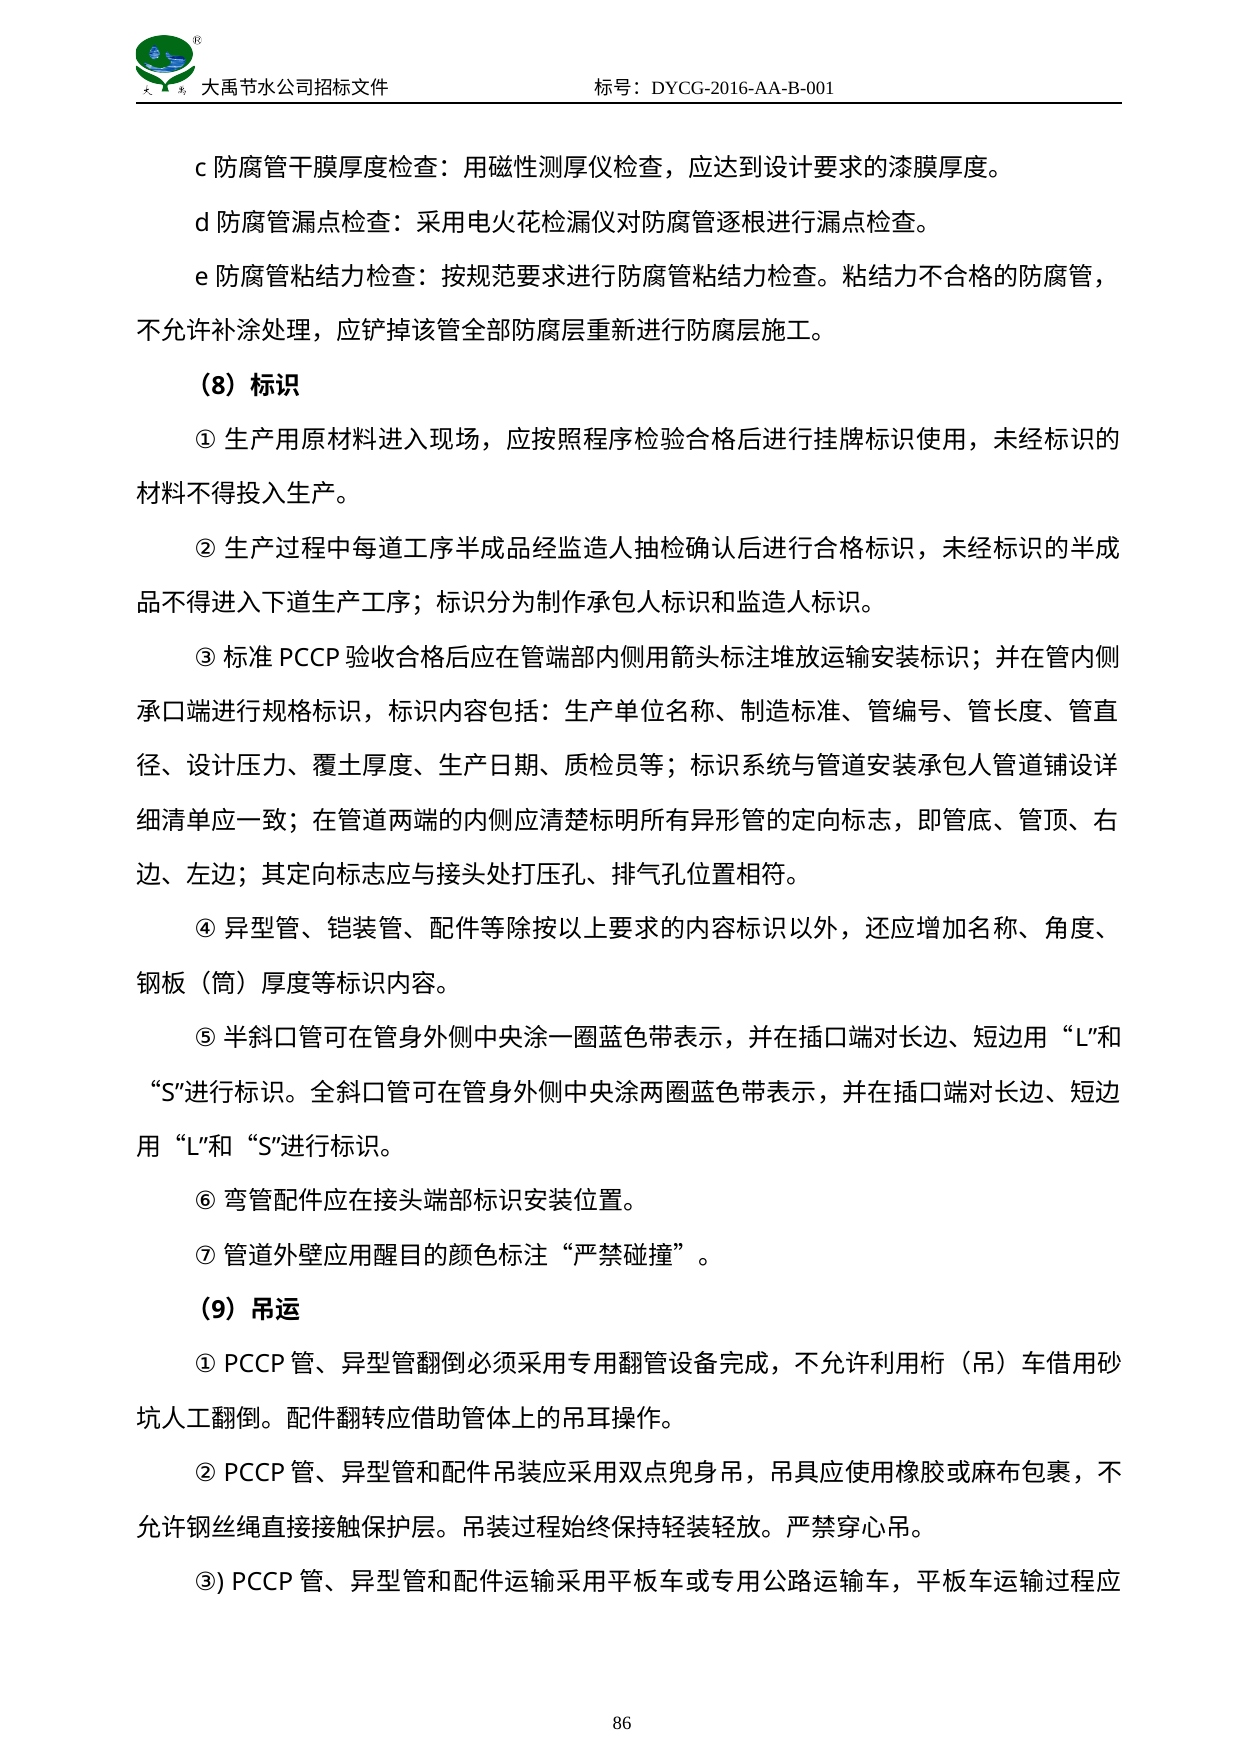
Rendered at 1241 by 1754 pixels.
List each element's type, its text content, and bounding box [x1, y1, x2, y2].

text （8）标识 [136, 365, 1122, 401]
text ④ 异型管、铠装管、配件等除按以上要求的内容标识以外，还应增加名称、角度、钢板（筒）厚度等标识内容。 [136, 909, 1122, 999]
text c 防腐管干膜厚度检查：用磁性测厚仪检查，应达到设计要求的漆膜厚度。 [136, 148, 1122, 184]
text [136, 1561, 1122, 1598]
text ⑥ 弯管配件应在接头端部标识安装位置。 [136, 1181, 1122, 1217]
text ③ 标准PCCP验收合格后应在管端部内侧用箭头标注堆放运输安装标识；并在管内侧承口端进行规格标识，标识内容包括：生产单位名称、制造标准、管编号、管长度、管直径、设计压力、覆土厚度、生产日期、质检员等；标识系统与管道安装承包人管道铺设详细清单应一致；在管道两端的内侧应清楚标明所有异形管的定向标志，即管底、管顶、右边、左边；其定向标志应与接头处打压孔、排气孔位置相符。 [136, 637, 1122, 891]
text ② 生产过程中每道工序半成品经监造人抽检确认后进行合格标识，未经标识的半成品不得进入下道生产工序；标识分为制作承包人标识和监造人标识。 [136, 528, 1122, 619]
text ① PCCP管、异型管翻倒必须采用专用翻管设备完成，不允许利用桁（吊）车借用砂坑人工翻倒。配件翻转应借助管体上的吊耳操作。 [136, 1344, 1122, 1434]
picture [135, 35, 202, 95]
text ⑦ 管道外壁应用醒目的颜色标注“严禁碰撞”。 [136, 1235, 1122, 1271]
text d 防腐管漏点检查：采用电火花检漏仪对防腐管逐根进行漏点检查。 [136, 202, 1122, 238]
text ② PCCP管、异型管和配件吊装应采用双点兜身吊，吊具应使用橡胶或麻布包裹，不允许钢丝绳直接接触保护层。吊装过程始终保持轻装轻放。严禁穿心吊。 [136, 1453, 1122, 1543]
text e 防腐管粘结力检查：按规范要求进行防腐管粘结力检查。粘结力不合格的防腐管，不允许补涂处理，应铲掉该管全部防腐层重新进行防腐层施工。 [136, 256, 1122, 347]
text ⑤ 半斜口管可在管身外侧中央涂一圈蓝色带表示，并在插口端对长边、短边用“L”和“S”进行标识。全斜口管可在管身外侧中央涂两圈蓝色带表示，并在插口端对长边、短边用“L”和“S”进行标识。 [136, 1018, 1122, 1163]
text ① 生产用原材料进入现场，应按照程序检验合格后进行挂牌标识使用，未经标识的材料不得投入生产。 [136, 419, 1122, 510]
text （9）吊运 [136, 1289, 1122, 1326]
